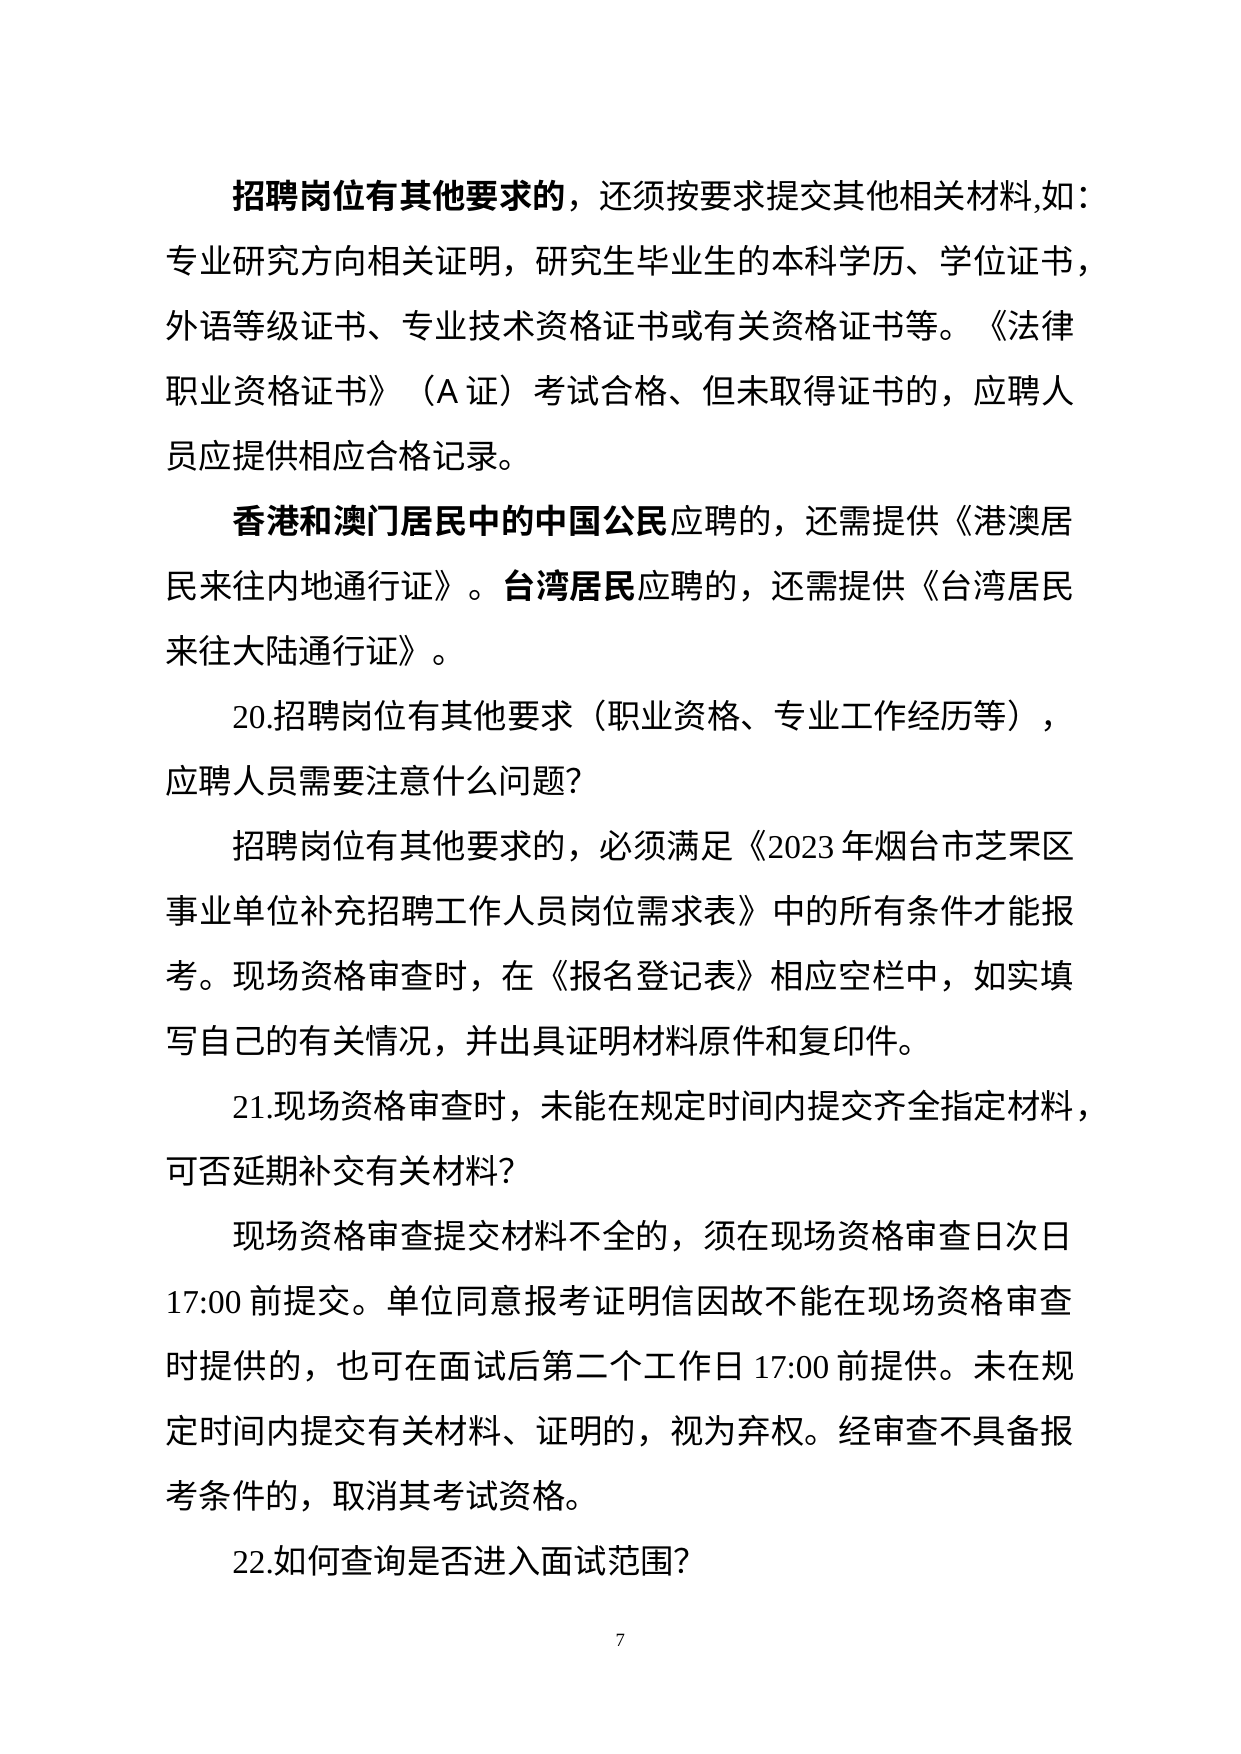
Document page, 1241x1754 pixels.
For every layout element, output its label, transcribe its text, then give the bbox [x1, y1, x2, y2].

text 21.现场资格审查时，未能在规定时间内提交齐全指定材料，可否延期补交有关材料？ [165, 1072, 1075, 1202]
text 现场资格审查提交材料不全的，须在现场资格审查日次日17:00前提交。单位同意报考证明信因故不能在现场资格审查时提供的，也可在面试后第二个工作日17:00前提供。未在规定时间内提交有关材料、证明的，视为弃权。经审查不具备报考条件的，取消其考试资格。 [165, 1202, 1075, 1527]
text 22.如何查询是否进入面试范围？ [165, 1527, 1075, 1592]
text 香港和澳门居民中的中国公民应聘的，还需提供《港澳居民来往内地通行证》。台湾居民应聘的，还需提供《台湾居民来往大陆通行证》。 [165, 487, 1075, 682]
text 招聘岗位有其他要求的，必须满足《2023年烟台市芝罘区事业单位补充招聘工作人员岗位需求表》中的所有条件才能报考。现场资格审查时，在《报名登记表》相应空栏中，如实填写自己的有关情况，并出具证明材料原件和复印件。 [165, 812, 1075, 1072]
text 招聘岗位有其他要求的，还须按要求提交其他相关材料,如：专业研究方向相关证明，研究生毕业生的本科学历、学位证书，外语等级证书、专业技术资格证书或有关资格证书等。《法律职业资格证书》（A证）考试合格、但未取得证书的，应聘人员应提供相应合格记录。 [165, 162, 1075, 487]
text 20.招聘岗位有其他要求（职业资格、专业工作经历等），应聘人员需要注意什么问题？ [165, 682, 1075, 812]
